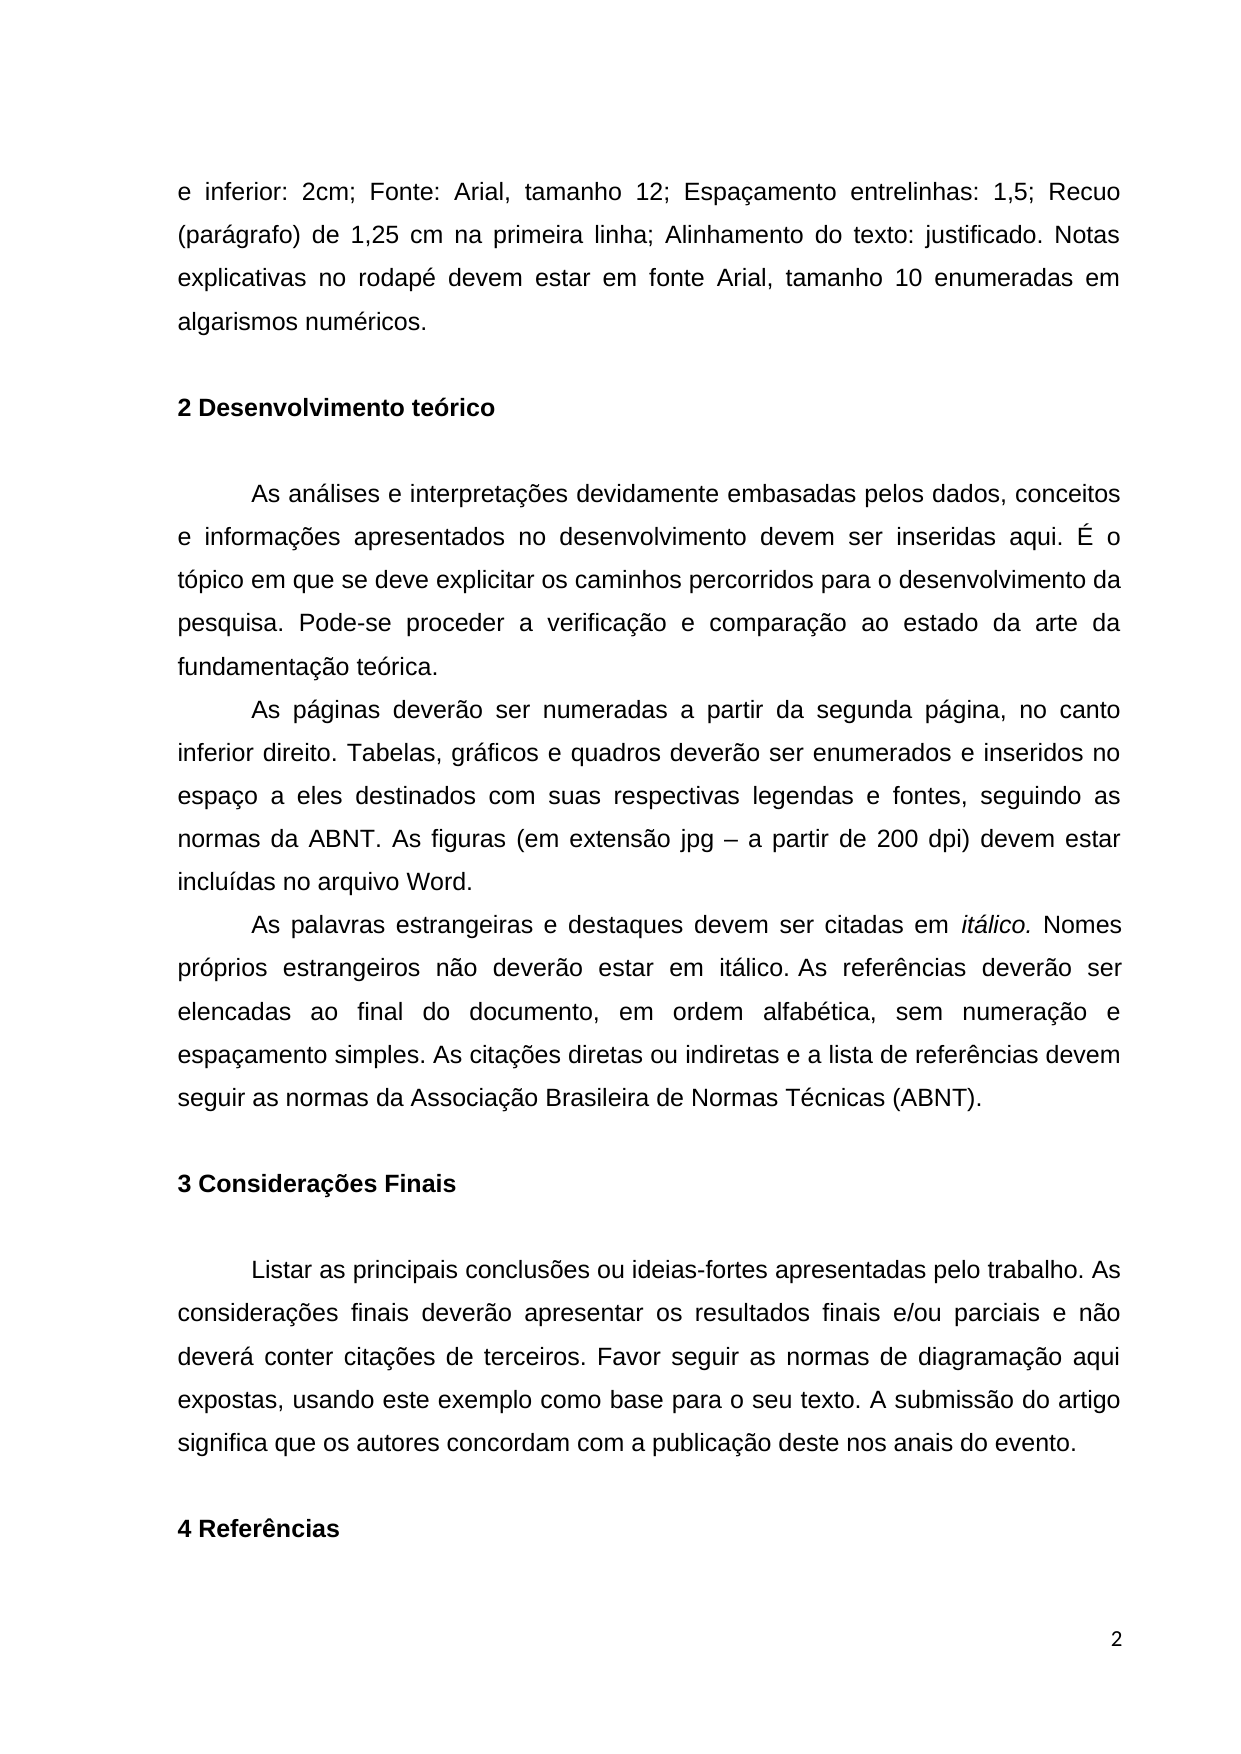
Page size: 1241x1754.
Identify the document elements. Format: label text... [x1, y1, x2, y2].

text As palavras estrangeiras e destaques devem ser citadas em itálico. Nomes próprios estrangeiros não deverão estar em itálico. As referências deverão ser elencadas ao final do documento, em ordem alfabética, sem numeração e espaçamento simples. As citações diretas ou indiretas e a lista de referências devem seguir as normas da Associação Brasileira de Normas Técnicas (ABNT). [177, 910, 1122, 1112]
text 2 Desenvolvimento teórico [177, 393, 1122, 422]
text Listar as principais conclusões ou ideias-fortes apresentadas pelo trabalho. As considerações finais deverão apresentar os resultados finais e/ou parciais e não deverá conter citações de terceiros. Favor seguir as normas de diagramação aqui expostas, usando este exemplo como base para o seu texto. A submissão do artigo significa que os autores concordam com a publicação deste nos anais do evento. [177, 1255, 1122, 1457]
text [177, 177, 1122, 335]
text 3 Considerações Finais [177, 1169, 1122, 1198]
text As páginas deverão ser numeradas a partir da segunda página, no canto inferior direito. Tabelas, gráficos e quadros deverão ser enumerados e inseridos no espaço a eles destinados com suas respectivas legendas e fontes, seguindo as normas da ABNT. As figuras (em extensão jpg – a partir de 200 dpi) devem estar incluídas no arquivo Word. [177, 695, 1122, 896]
text 4 Referências [177, 1514, 1122, 1543]
text As análises e interpretações devidamente embasadas pelos dados, conceitos e informações apresentados no desenvolvimento devem ser inseridas aqui. É o tópico em que se deve explicitar os caminhos percorridos para o desenvolvimento da pesquisa. Pode-se proceder a verificação e comparação ao estado da arte da fundamentação teórica. [177, 479, 1122, 680]
